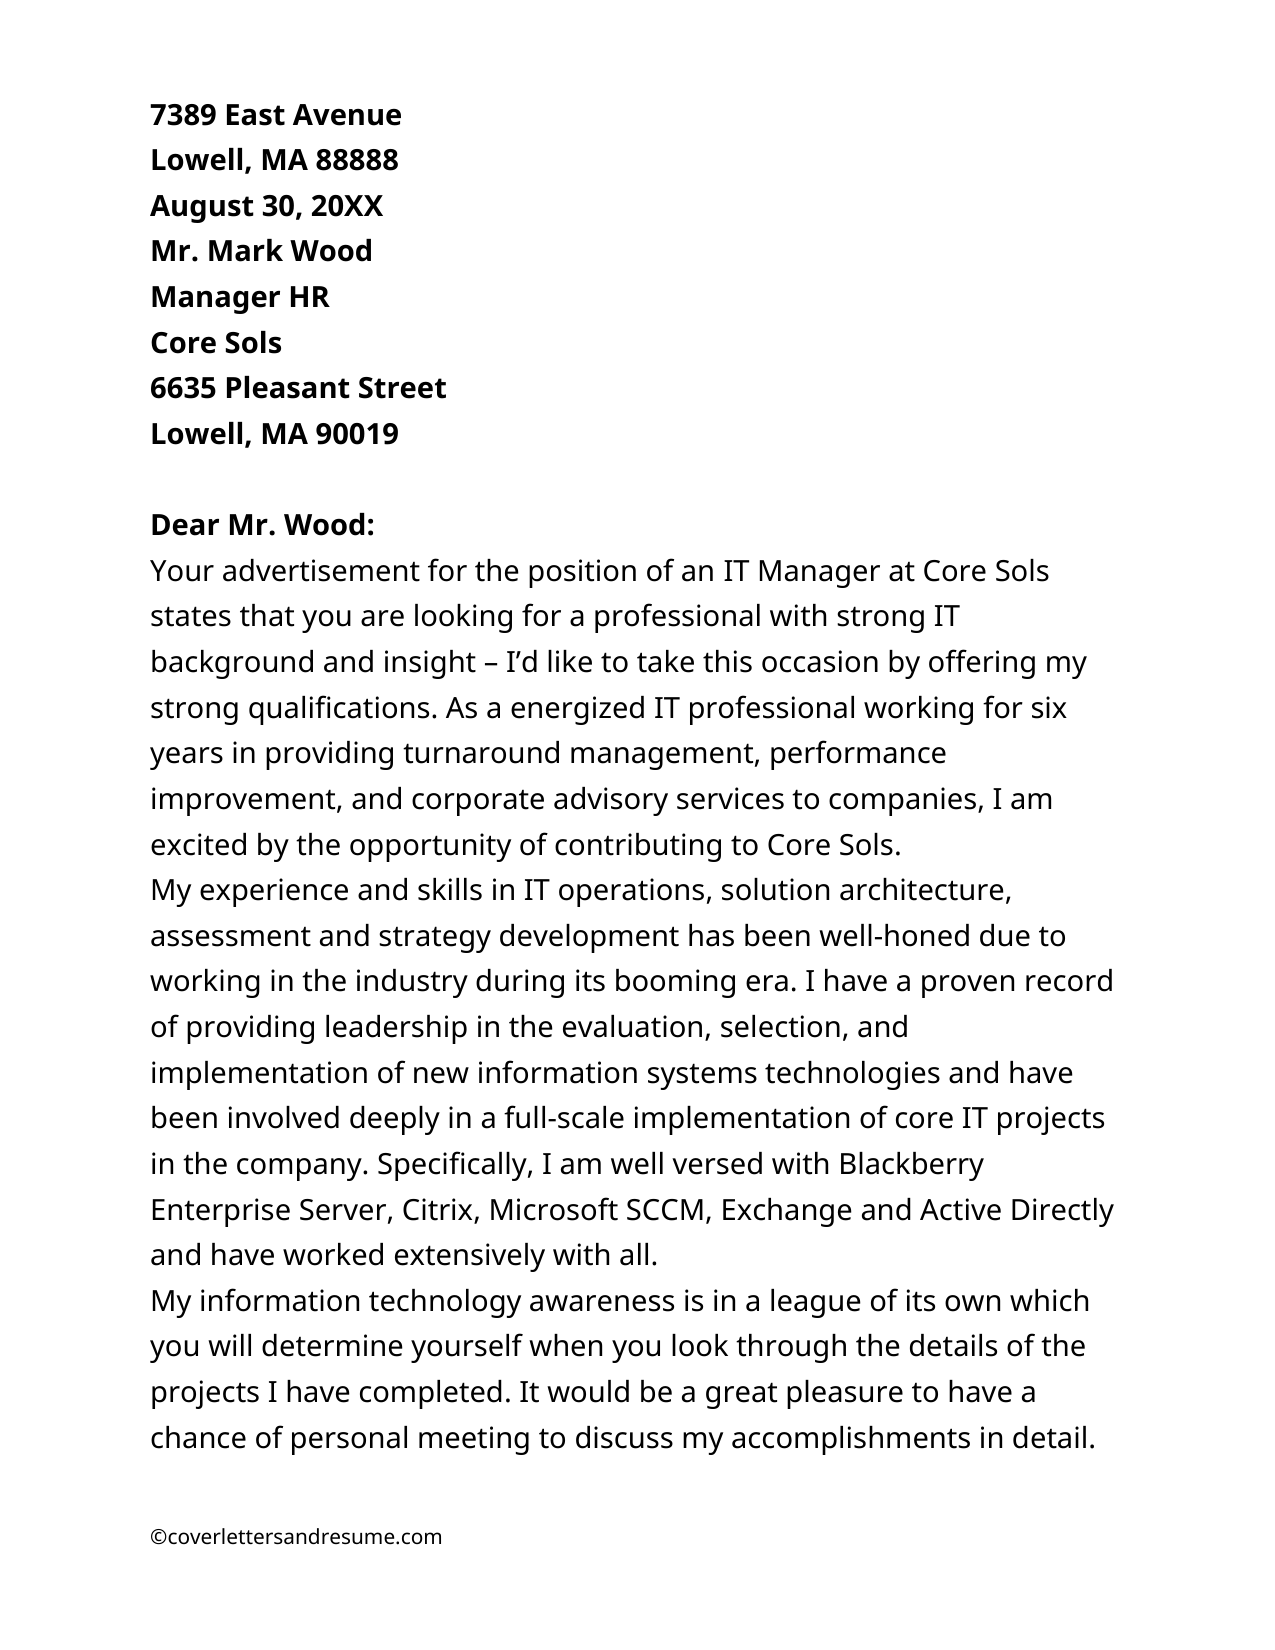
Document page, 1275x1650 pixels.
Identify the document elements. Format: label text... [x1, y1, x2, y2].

text My experience and skills in IT operations, solution architecture, assessment and strategy development has been well-honed due to working in the industry during its booming era. I have a proven record of providing leadership in the evaluation, selection, and implementation of new information systems technologies and have been involved deeply in a full-scale implementation of core IT projects in the company. Specifically, I am well versed with Blackberry Enterprise Server, Citrix, Microsoft SCCM, Exchange and Active Directly and have worked extensively with all. [150, 869, 1125, 1274]
text Your advertisement for the position of an IT Manager at Core Sols states that you are looking for a professional with strong IT background and insight – I’d like to take this occasion by offering my strong qualifications. As a energized IT professional working for six years in providing turnaround management, performance improvement, and corporate advisory services to companies, I am excited by the opportunity of contributing to Core Sols. [150, 550, 1125, 863]
text 7389 East Avenue Lowell, MA 88888 [150, 94, 1125, 179]
text Mr. Mark Wood Manager HR Core Sols 6635 Pleasant Street Lowell, MA 90019 [150, 231, 1125, 453]
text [150, 1280, 1125, 1457]
text August 30, 20XX [150, 185, 1125, 225]
text Dear Mr. Wood: [150, 504, 1125, 544]
